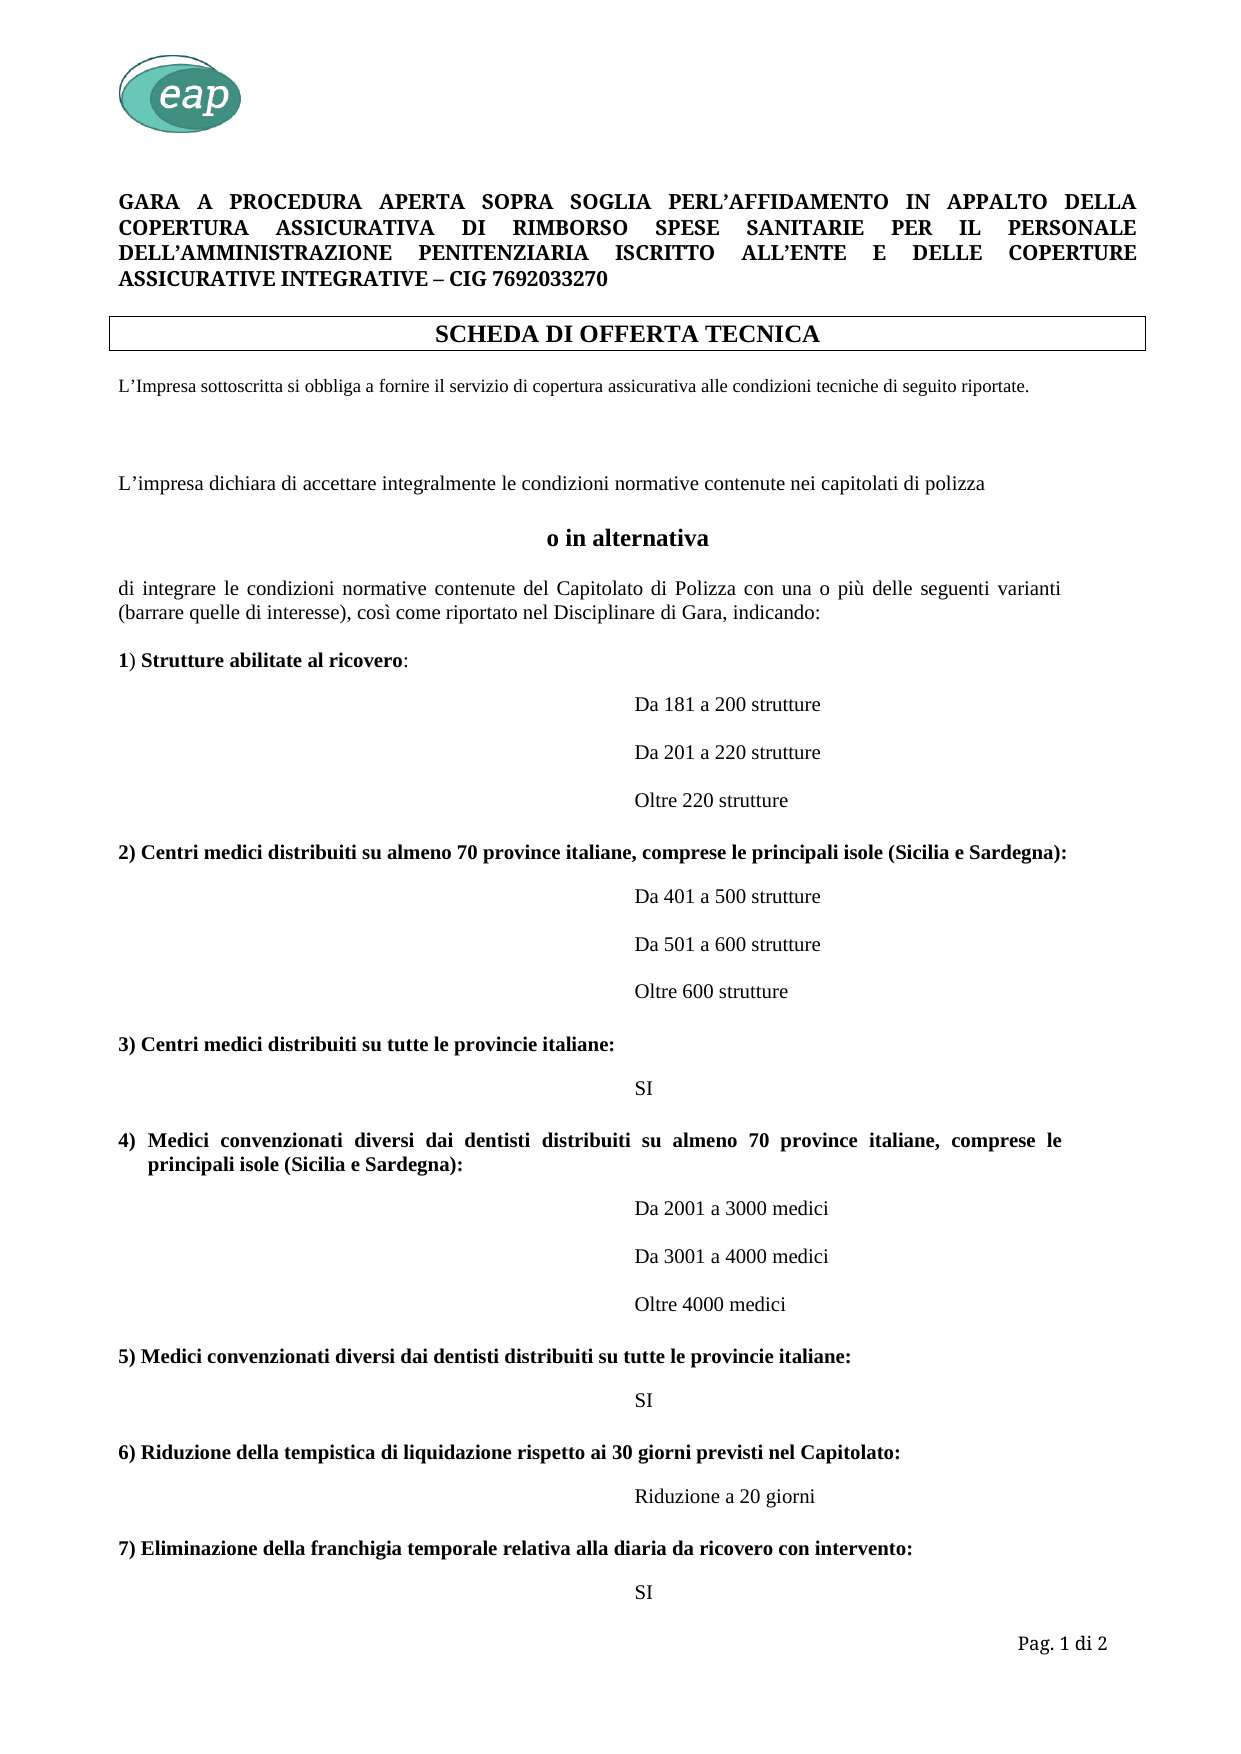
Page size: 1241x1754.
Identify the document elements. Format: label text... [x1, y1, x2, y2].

text 5) Medici convenzionati diversi dai dentisti distribuiti su tutte le provincie italiane: [118, 1344, 1137, 1368]
text Da 2001 a 3000 medici  [118, 1176, 1137, 1224]
text SI  [118, 1560, 1137, 1608]
text Da 401 a 500 strutture  [118, 864, 1137, 912]
text SI  [118, 1056, 1137, 1104]
text L’Impresa sottoscritta si obbliga a fornire il servizio di copertura assicurativa alle condizioni tecniche di seguito riportate. [118, 375, 1152, 396]
text 6) Riduzione della tempistica di liquidazione rispetto ai 30 giorni previsti nel Capitolato: [118, 1440, 1137, 1464]
text Riduzione a 20 giorni  [118, 1464, 1137, 1512]
text o in alternativa [118, 523, 1137, 552]
text 1) Strutture abilitate al ricovero: [118, 648, 1137, 672]
text Oltre 4000 medici  [118, 1272, 1137, 1320]
text Oltre 600 strutture  [118, 960, 1137, 1008]
picture [117, 53, 242, 135]
text Oltre 220 strutture  [118, 768, 1137, 816]
text 2) Centri medici distribuiti su almeno 70 province italiane, comprese le principali isole (Sicilia e Sardegna): [118, 840, 1137, 864]
text SI  [118, 1368, 1137, 1416]
text Da 501 a 600 strutture  [118, 912, 1137, 960]
text Da 181 a 200 strutture  [118, 672, 1137, 720]
text Da 3001 a 4000 medici  [118, 1224, 1137, 1272]
text 4) Medici convenzionati diversi dai dentisti distribuiti su almeno 70 province italiane, comprese le principali isole (Sicilia e Sardegna): [118, 1128, 1063, 1176]
text GARA A PROCEDURA APERTA SOPRA SOGLIA PERL’AFFIDAMENTO IN APPALTO DELLA COPERTURA ASSICURATIVA DI RIMBORSO SPESE SANITARIE PER IL PERSONALE DELL’AMMINISTRAZIONE PENITENZIARIA ISCRITTO ALL’ENTE E DELLE COPERTURE ASSICURATIVE INTEGRATIVE – CIG 7692033270 [118, 189, 1137, 292]
text 3) Centri medici distribuiti su tutte le provincie italiane: [118, 1032, 1137, 1056]
text di integrare le condizioni normative contenute del Capitolato di Polizza con una o più delle seguenti varianti (barrare quelle di interesse), così come riportato nel Disciplinare di Gara, indicando: [118, 576, 1063, 624]
text 7) Eliminazione della franchigia temporale relativa alla diaria da ricovero con intervento: [118, 1536, 1137, 1560]
title SCHEDA DI OFFERTA TECNICA [110, 317, 1145, 350]
text L’impresa dichiara di accettare integralmente le condizioni normative contenute nei capitolati di polizza  [118, 451, 1137, 499]
text Da 201 a 220 strutture  [118, 720, 1137, 768]
